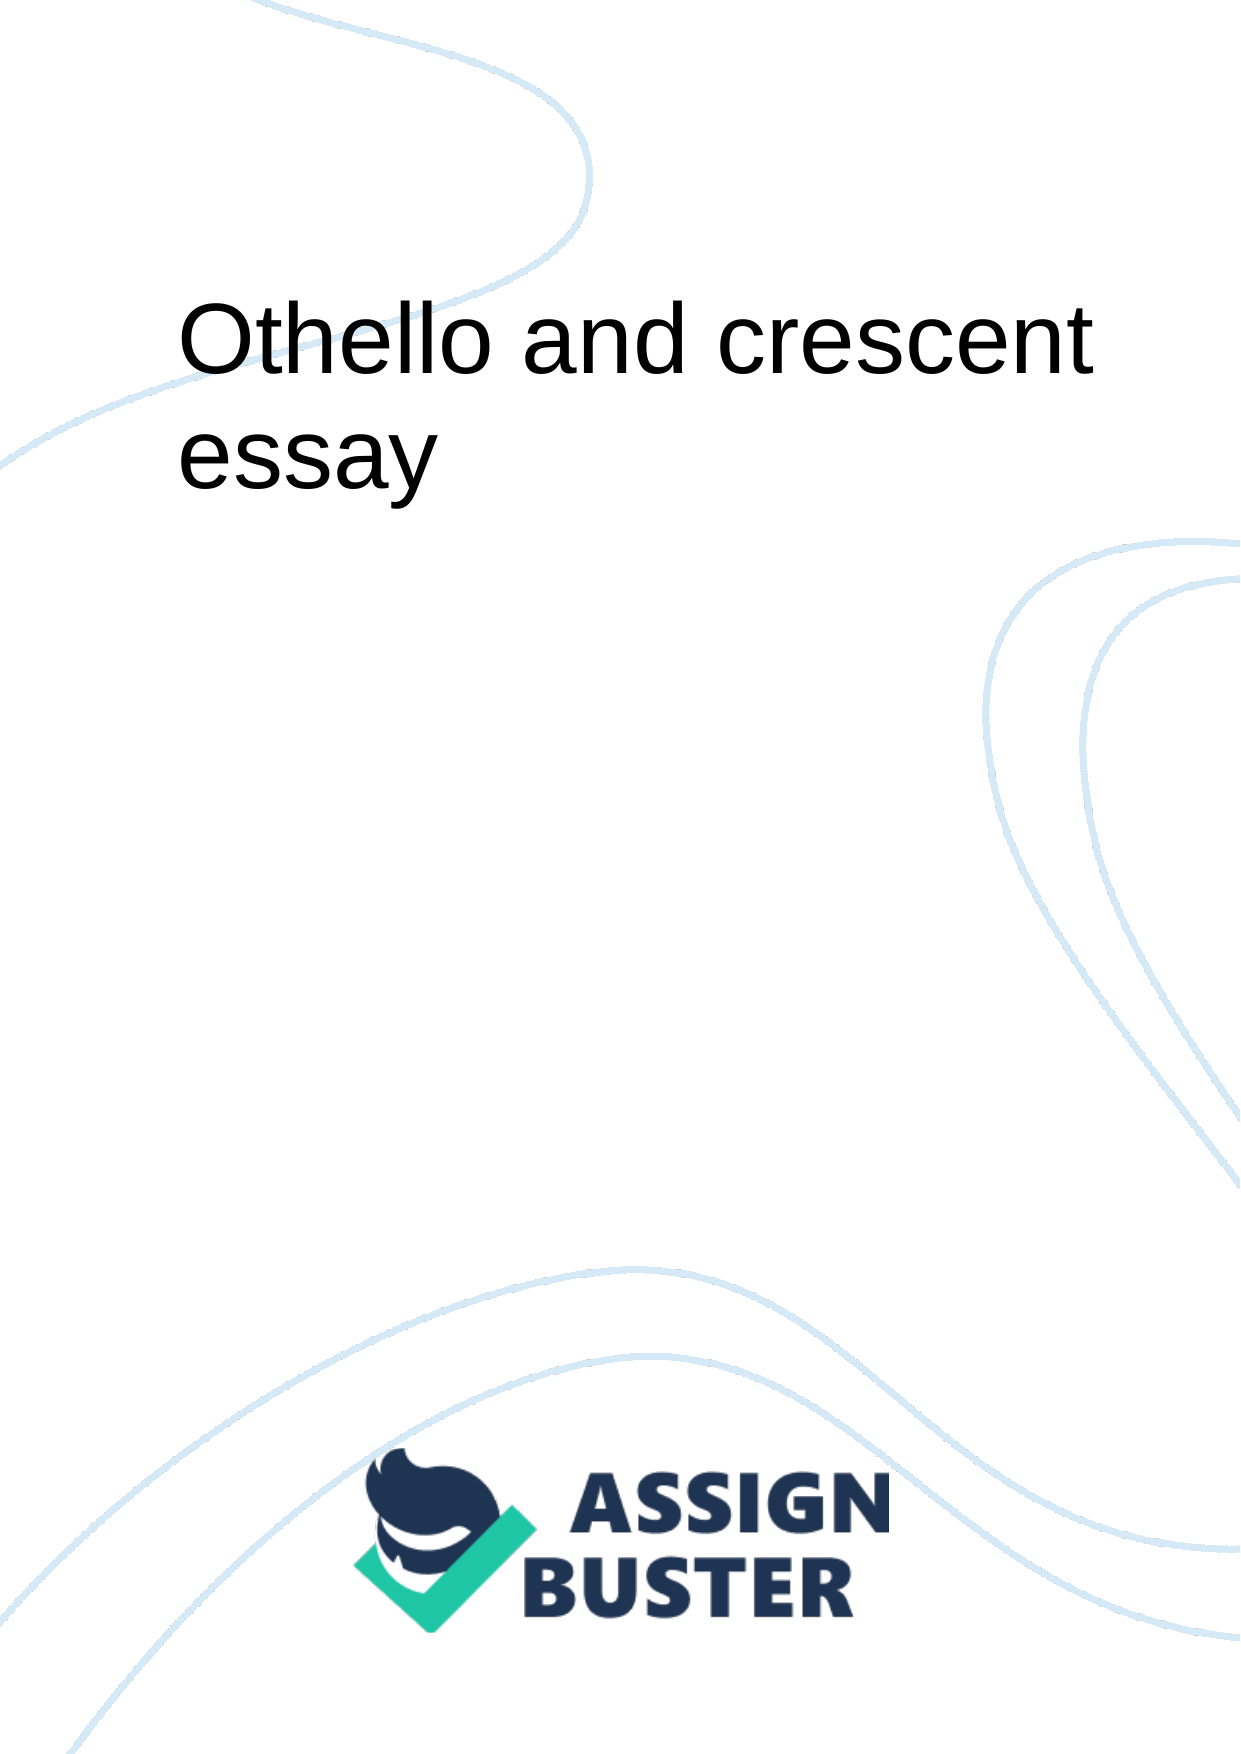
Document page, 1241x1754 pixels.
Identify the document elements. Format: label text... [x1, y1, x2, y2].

picture [0, 0, 1241, 1754]
subtitle Othello and crescent essay [177, 279, 1152, 509]
